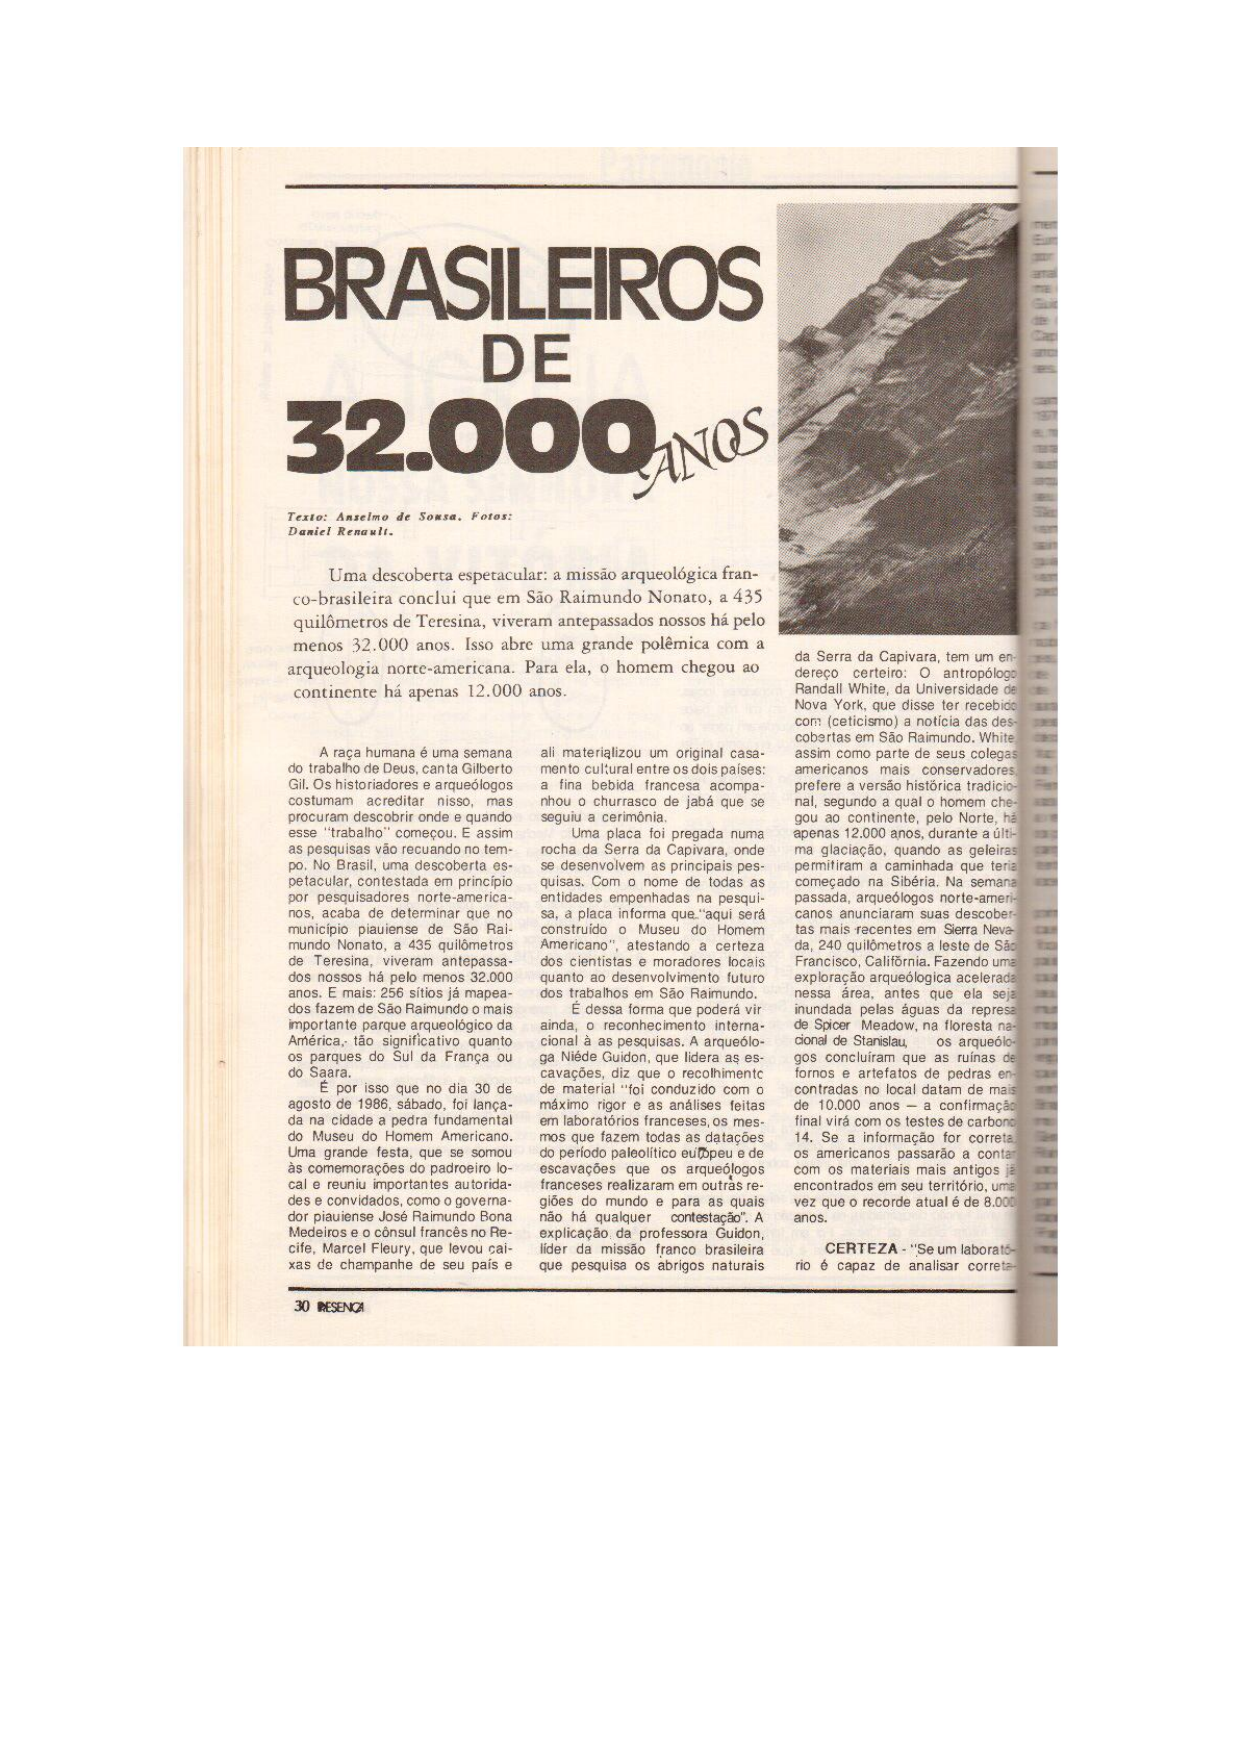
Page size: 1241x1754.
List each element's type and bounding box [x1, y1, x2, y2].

picture [177, 147, 1063, 1365]
